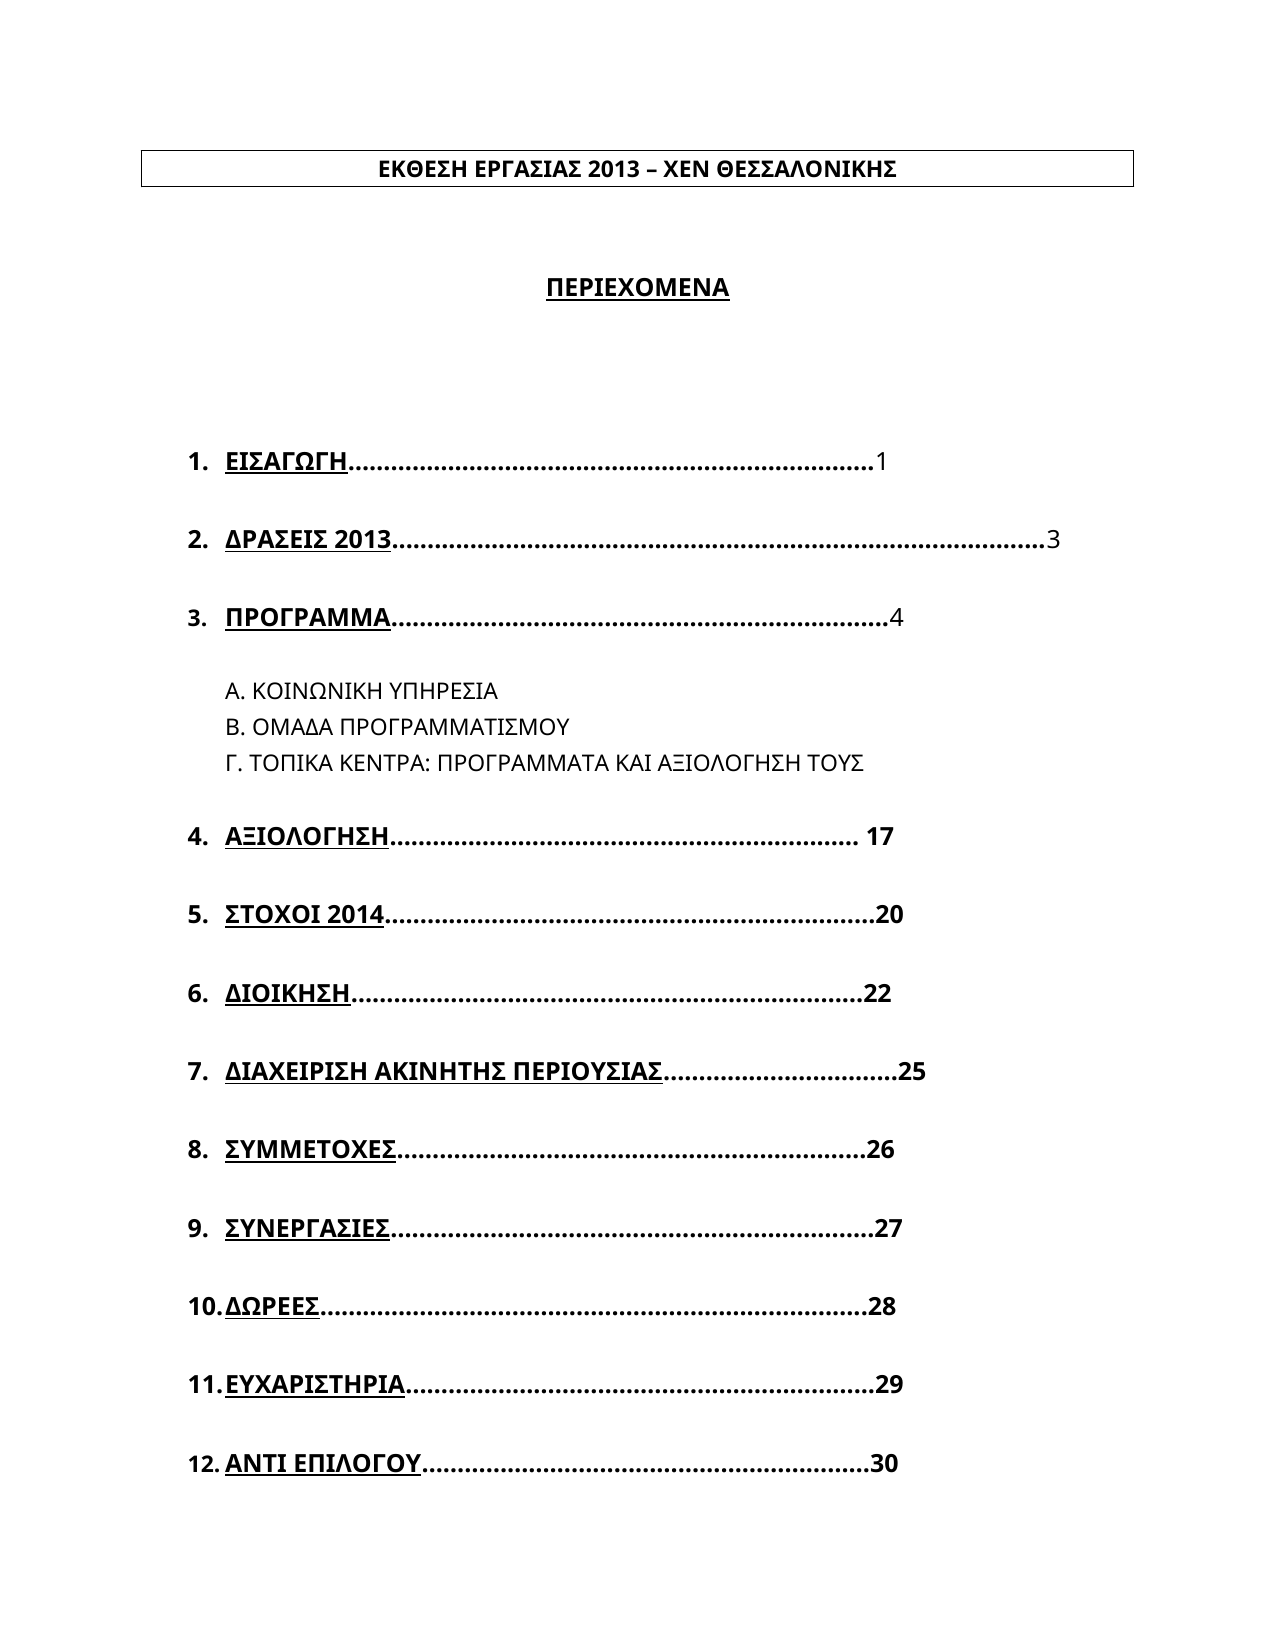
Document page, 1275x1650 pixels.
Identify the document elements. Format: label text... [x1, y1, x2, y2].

list Α. ΚΟΙΝΩΝΙΚΗ ΥΠΗΡΕΣΙΑ [225, 675, 1125, 706]
text ΠΕΡΙΕΧΟΜΕΝΑ [150, 270, 1125, 304]
list ΕΙΣΑΓΩΓΗ………………………………………………………………..1 [187, 443, 1125, 477]
text ΕΚΘΕΣΗ ΕΡΓΑΣΙΑΣ 2013 – ΧΕΝ ΘΕΣΣΑΛΟΝΙΚΗΣ [142, 151, 1133, 186]
list ΣΥΜΜΕΤΟΧΕΣ…………………………………………………………26 [187, 1132, 1125, 1166]
list Β. ΟΜΑΔΑ ΠΡΟΓΡΑΜΜΑΤΙΣΜΟΥ [225, 711, 1125, 742]
list ΣΥΝΕΡΓΑΣΙΕΣ…………………………………………………………..27 [187, 1211, 1125, 1244]
list ΕΥΧΑΡΙΣΤΗΡΙΑ………………………………………………………...29 [187, 1367, 1125, 1401]
list ΑΞΙΟΛΟΓΗΣΗ………………………………………………………… 17 [187, 819, 1125, 853]
list ΔΙΑΧΕΙΡΙΣΗ ΑΚΙΝΗΤΗΣ ΠΕΡΙΟΥΣΙΑΣ…………………………...25 [187, 1054, 1125, 1088]
list ΔΙΟΙΚΗΣΗ………………………………………………………………22 [187, 976, 1125, 1009]
list ΔΩΡΕΕΣ…………………………………………………………………..28 [187, 1289, 1125, 1323]
list ΑΝΤΙ ΕΠΙΛΟΓΟΥ………………………………………………………30 [187, 1446, 1125, 1479]
list ΠΡΟΓΡΑΜΜΑ……………………………………………………….......4 [187, 600, 1125, 634]
list ΔΡΑΣΕΙΣ 2013............................................................................................3 [187, 522, 1125, 556]
list Γ. ΤΟΠΙΚΑ ΚΕΝΤΡΑ: ΠΡΟΓΡΑΜΜΑΤΑ ΚΑΙ ΑΞΙΟΛΟΓΗΣΗ ΤΟΥΣ [225, 747, 1125, 778]
list ΣΤΟΧΟΙ 2014……………………………………………………………20 [187, 897, 1125, 931]
